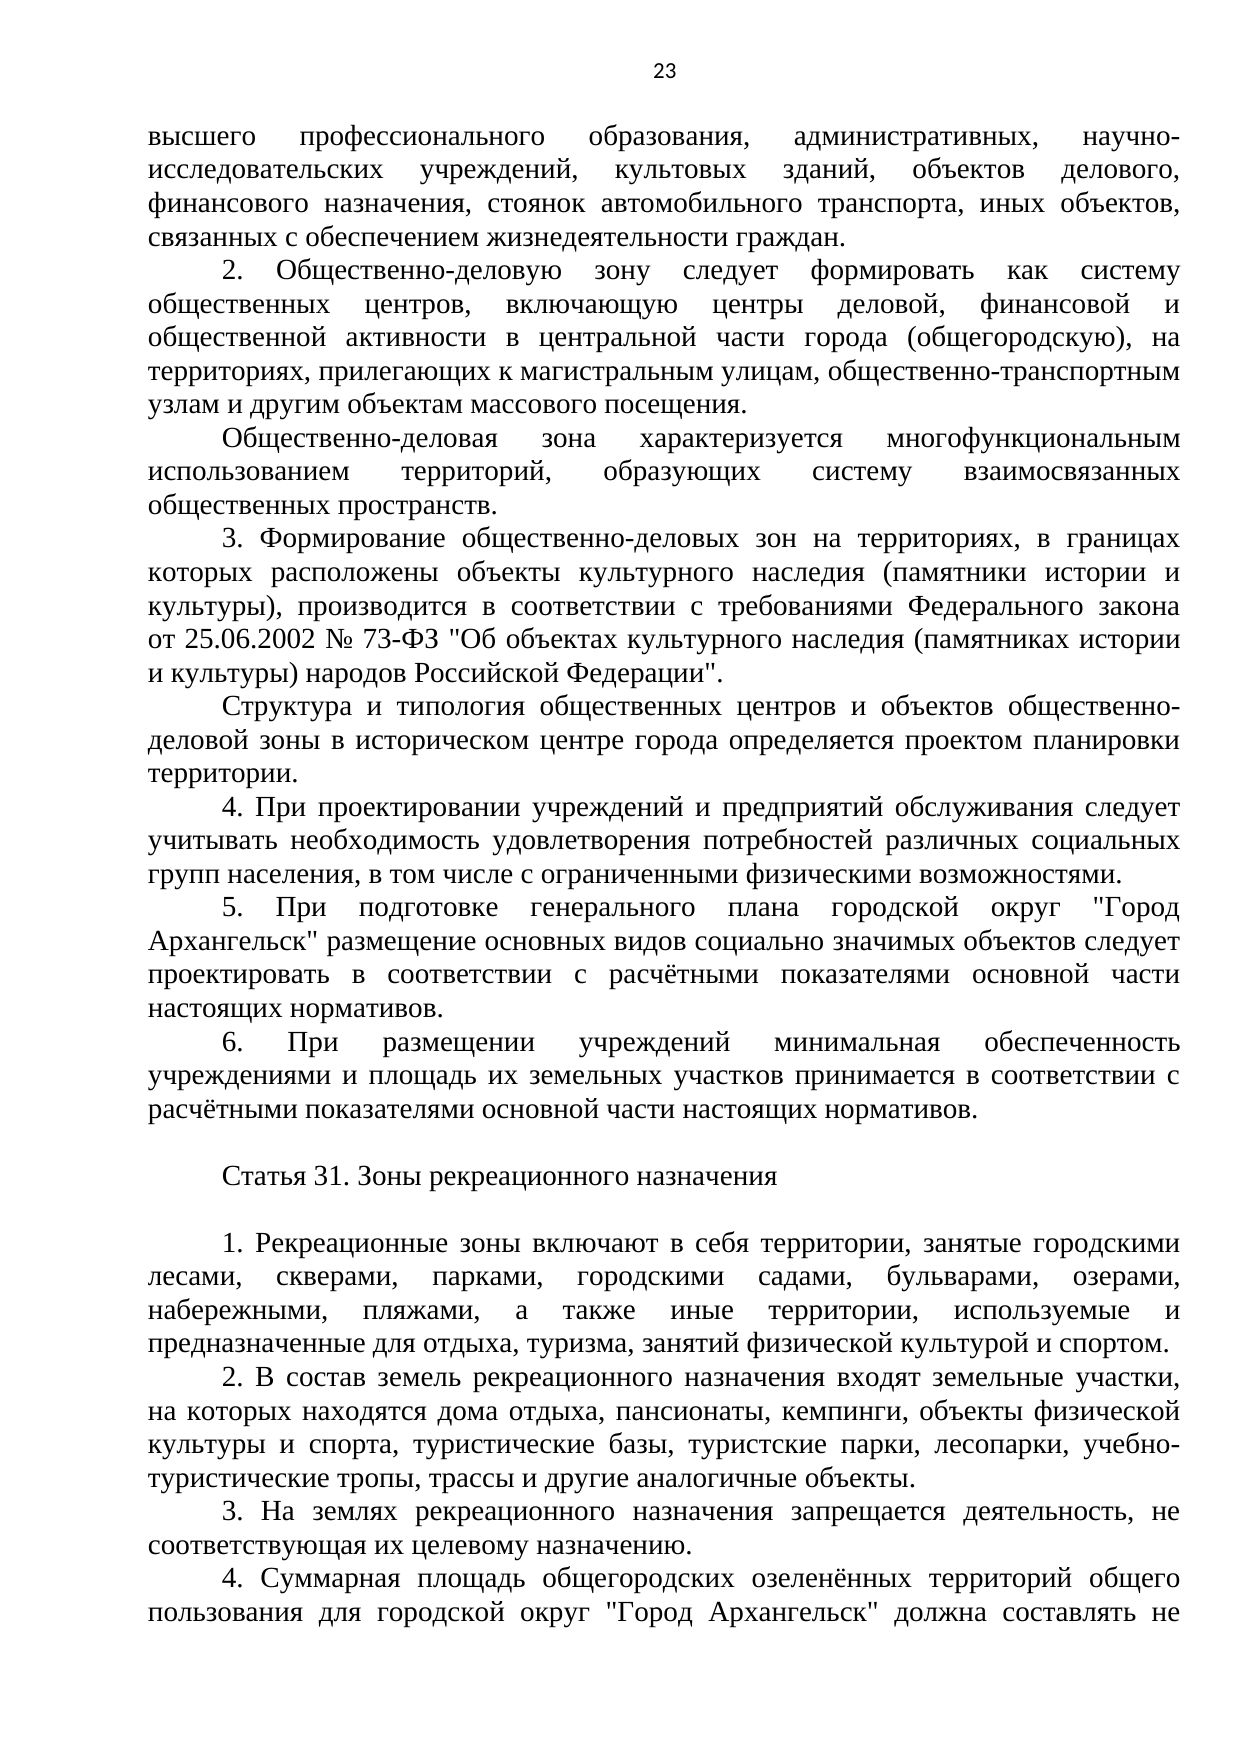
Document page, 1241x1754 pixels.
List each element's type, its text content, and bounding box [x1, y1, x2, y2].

text Структура и типология общественных центров и объектов общественно-деловой зоны в историческом центре города определяется проектом планировки территории. [148, 688, 1181, 789]
text 5. При подготовке генерального плана городской округ "Город Архангельск" размещение основных видов социально значимых объектов следует проектировать в соответствии с расчётными показателями основной части настоящих нормативов. [148, 889, 1181, 1024]
text 6. При размещении учреждений минимальная обеспеченность учреждениями и площадь их земельных участков принимается в соответствии с расчётными показателями основной части настоящих нормативов. [148, 1024, 1181, 1124]
text 3. Формирование общественно-деловых зон на территориях, в границах которых расположены объекты культурного наследия (памятники истории и культуры), производится в соответствии с требованиями Федерального закона от 25.06.2002 № 73-ФЗ "Об объектах культурного наследия (памятниках истории и культуры) народов Российской Федерации". [148, 521, 1181, 688]
text 2. Общественно-деловую зону следует формировать как систему общественных центров, включающую центры деловой, финансовой и общественной активности в центральной части города (общегородскую), на территориях, прилегающих к магистральным улицам, общественно-транспортным узлам и другим объектам массового посещения. [148, 252, 1181, 420]
text 3. На землях рекреационного назначения запрещается деятельность, не соответствующая их целевому назначению. [148, 1493, 1181, 1560]
text 1. Рекреационные зоны включают в себя территории, занятые городскими лесами, скверами, парками, городскими садами, бульварами, озерами, набережными, пляжами, а также иные территории, используемые и предназначенные для отдыха, туризма, занятий физической культурой и спортом. [148, 1225, 1181, 1359]
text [148, 1560, 1181, 1627]
text Общественно-деловая зона характеризуется многофункциональным использованием территорий, образующих систему взаимосвязанных общественных пространств. [148, 420, 1181, 521]
text Статья 31. Зоны рекреационного назначения [148, 1158, 1181, 1191]
text 2. В состав земель рекреационного назначения входят земельные участки, на которых находятся дома отдыха, пансионаты, кемпинги, объекты физической культуры и спорта, туристические базы, туристские парки, лесопарки, учебно-туристические тропы, трассы и другие аналогичные объекты. [148, 1359, 1181, 1493]
text 4. При проектировании учреждений и предприятий обслуживания следует учитывать необходимость удовлетворения потребностей различных социальных групп населения, в том числе с ограниченными физическими возможностями. [148, 789, 1181, 889]
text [148, 118, 1181, 252]
